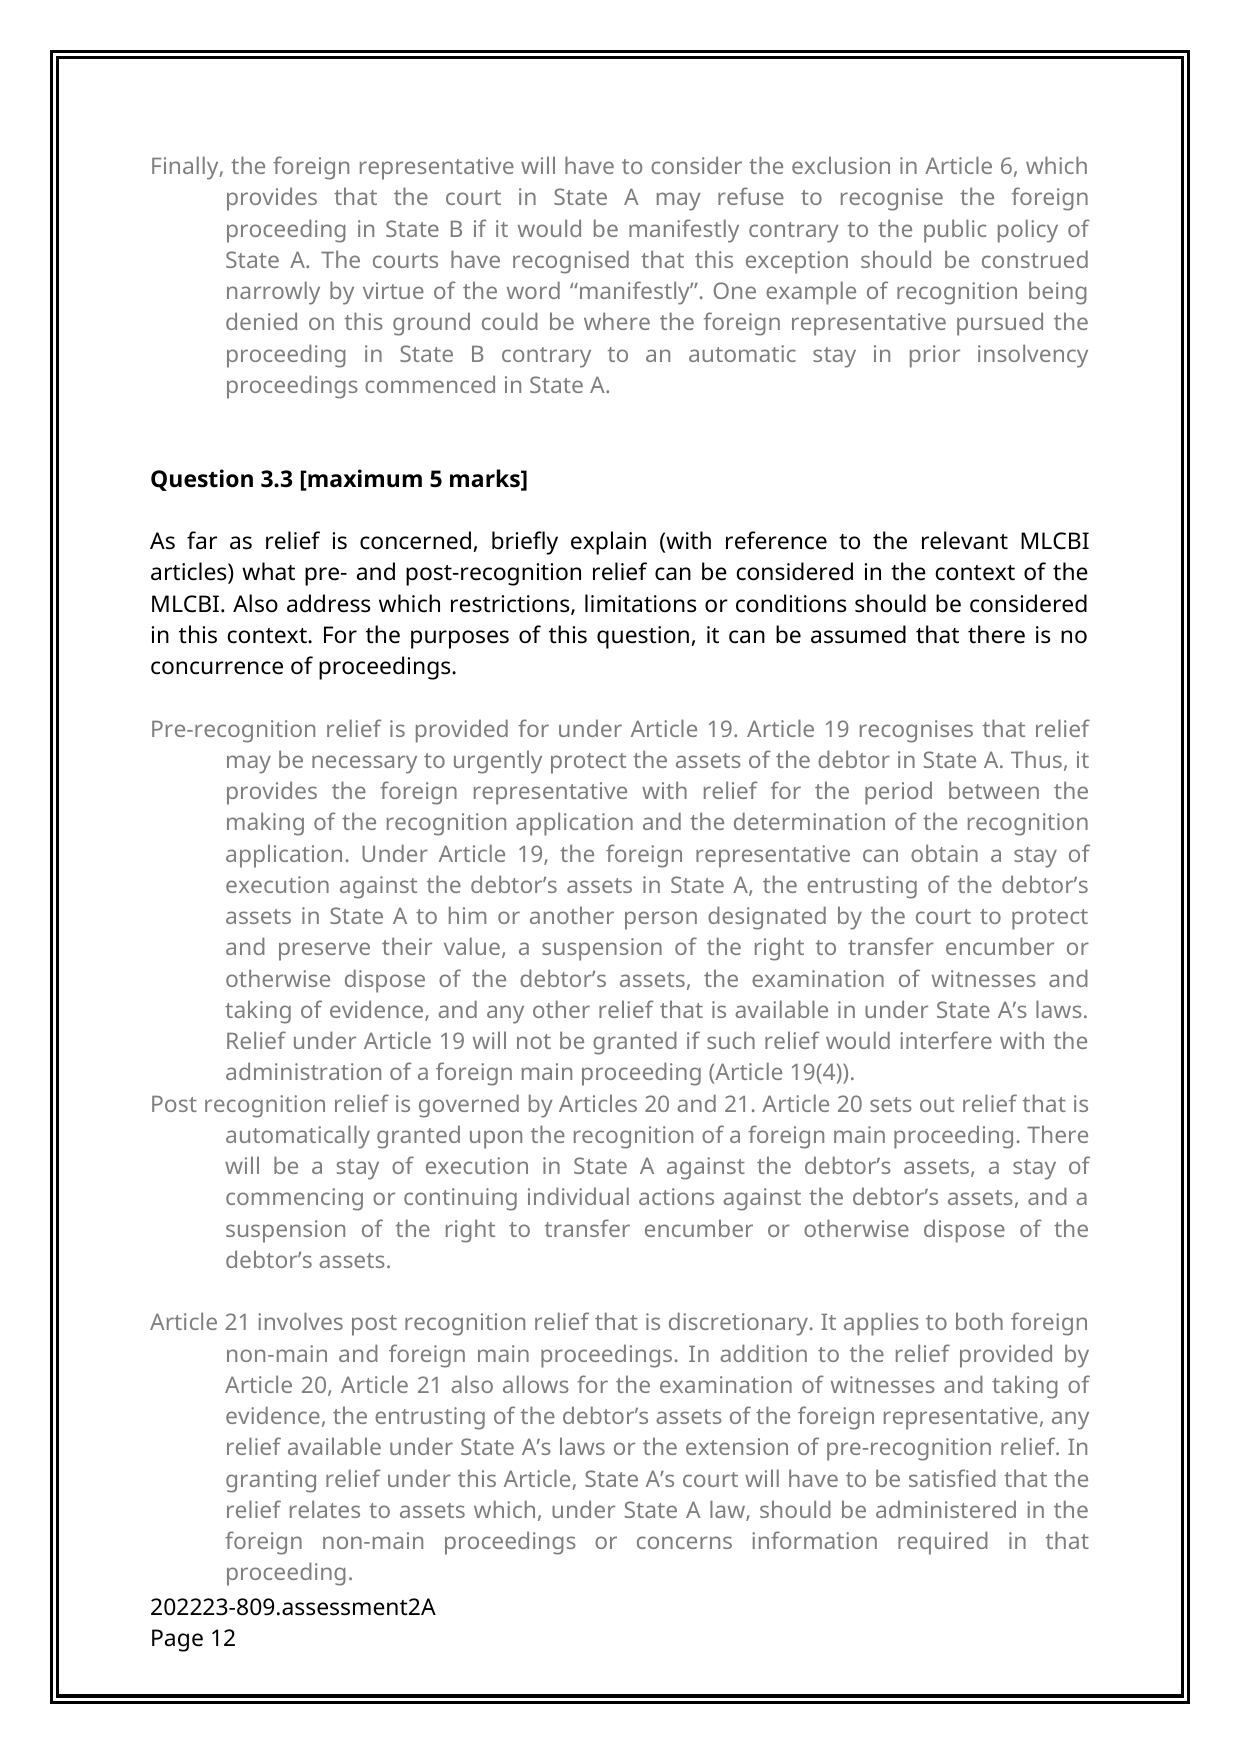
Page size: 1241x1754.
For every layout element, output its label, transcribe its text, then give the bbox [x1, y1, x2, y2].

text Post recognition relief is governed by Articles 20 and 21. Article 20 sets out relief that is automatically granted upon the recognition of a foreign main proceeding. There will be a stay of execution in State A against the debtor’s assets, a stay of commencing or continuing individual actions against the debtor’s assets, and a suspension of the right to transfer encumber or otherwise dispose of the debtor’s assets. [150, 1087, 1090, 1275]
text Finally, the foreign representative will have to consider the exclusion in Article 6, which provides that the court in State A may refuse to recognise the foreign proceeding in State B if it would be manifestly contrary to the public policy of State A. The courts have recognised that this exception should be construed narrowly by virtue of the word “manifestly”. One example of recognition being denied on this ground could be where the foreign representative pursued the proceeding in State B contrary to an automatic stay in prior insolvency proceedings commenced in State A. [150, 150, 1090, 400]
text Question 3.3 [maximum 5 marks] [150, 462, 1090, 494]
text Article 21 involves post recognition relief that is discretionary. It applies to both foreign non-main and foreign main proceedings. In addition to the relief provided by Article 20, Article 21 also allows for the examination of witnesses and taking of evidence, the entrusting of the debtor’s assets of the foreign representative, any relief available under State A’s laws or the extension of pre-recognition relief. In granting relief under this Article, State A’s court will have to be satisfied that the relief relates to assets which, under State A law, should be administered in the foreign non-main proceedings or concerns information required in that proceeding. [150, 1306, 1090, 1587]
text As far as relief is concerned, briefly explain (with reference to the relevant MLCBI articles) what pre- and post-recognition relief can be considered in the context of the MLCBI. Also address which restrictions, limitations or conditions should be considered in this context. For the purposes of this question, it can be assumed that there is no concurrence of proceedings. [150, 525, 1090, 681]
text Pre-recognition relief is provided for under Article 19. Article 19 recognises that relief may be necessary to urgently protect the assets of the debtor in State A. Thus, it provides the foreign representative with relief for the period between the making of the recognition application and the determination of the recognition application. Under Article 19, the foreign representative can obtain a stay of execution against the debtor’s assets in State A, the entrusting of the debtor’s assets in State A to him or another person designated by the court to protect and preserve their value, a suspension of the right to transfer encumber or otherwise dispose of the debtor’s assets, the examination of witnesses and taking of evidence, and any other relief that is available in under State A’s laws. Relief under Article 19 will not be granted if such relief would interfere with the administration of a foreign main proceeding (Article 19(4)). [150, 712, 1090, 1087]
